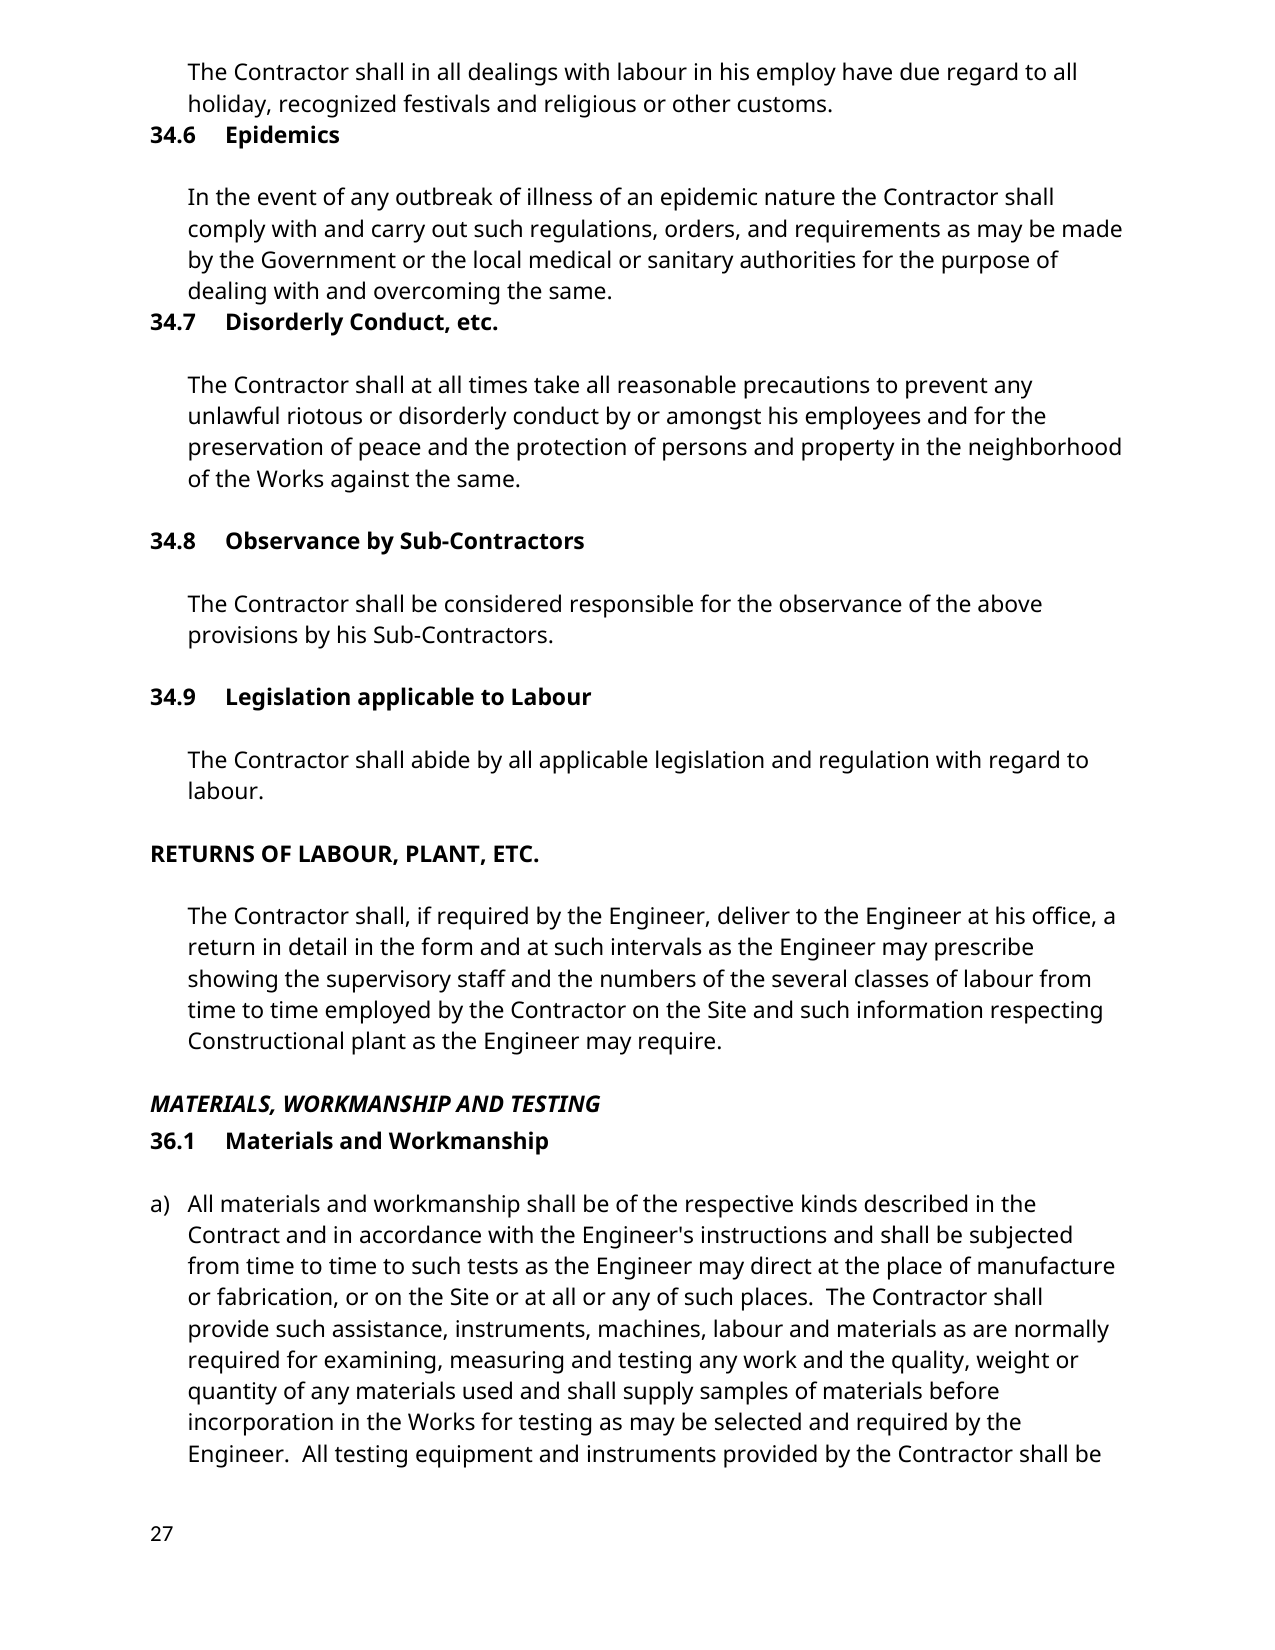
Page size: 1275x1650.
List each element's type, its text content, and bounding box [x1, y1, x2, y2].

list Legislation applicable to Labour [150, 681, 1125, 712]
text The Contractor shall, if required by the Engineer, deliver to the Engineer at his office, a return in detail in the form and at such intervals as the Engineer may prescribe showing the supervisory staff and the numbers of the several classes of labour from time to time employed by the Contractor on the Site and such information respecting Constructional plant as the Engineer may require. [187, 900, 1125, 1056]
text The Contractor shall abide by all applicable legislation and regulation with regard to labour. [187, 744, 1125, 806]
text In the event of any outbreak of illness of an epidemic nature the Contractor shall comply with and carry out such regulations, orders, and requirements as may be made by the Government or the local medical or sanitary authorities for the purpose of dealing with and overcoming the same. [187, 181, 1125, 306]
list Observance by Sub-Contractors [150, 525, 1125, 556]
list Disorderly Conduct, etc. [150, 306, 1125, 337]
text The Contractor shall at all times take all reasonable precautions to prevent any unlawful riotous or disorderly conduct by or amongst his employees and for the preservation of peace and the protection of persons and property in the neighborhood of the Works against the same. [187, 369, 1125, 494]
list Materials and Workmanship [150, 1125, 1125, 1156]
list Epidemics [150, 119, 1125, 150]
text MATERIALS, WORKMANSHIP AND TESTING [150, 1087, 1125, 1119]
text RETURNS OF LABOUR, PLANT, ETC. [150, 837, 1125, 869]
text The Contractor shall be considered responsible for the observance of the above provisions by his Sub-Contractors. [187, 587, 1125, 650]
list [150, 1187, 1125, 1469]
text The Contractor shall in all dealings with labour in his employ have due regard to all holiday, recognized festivals and religious or other customs. [187, 56, 1125, 119]
